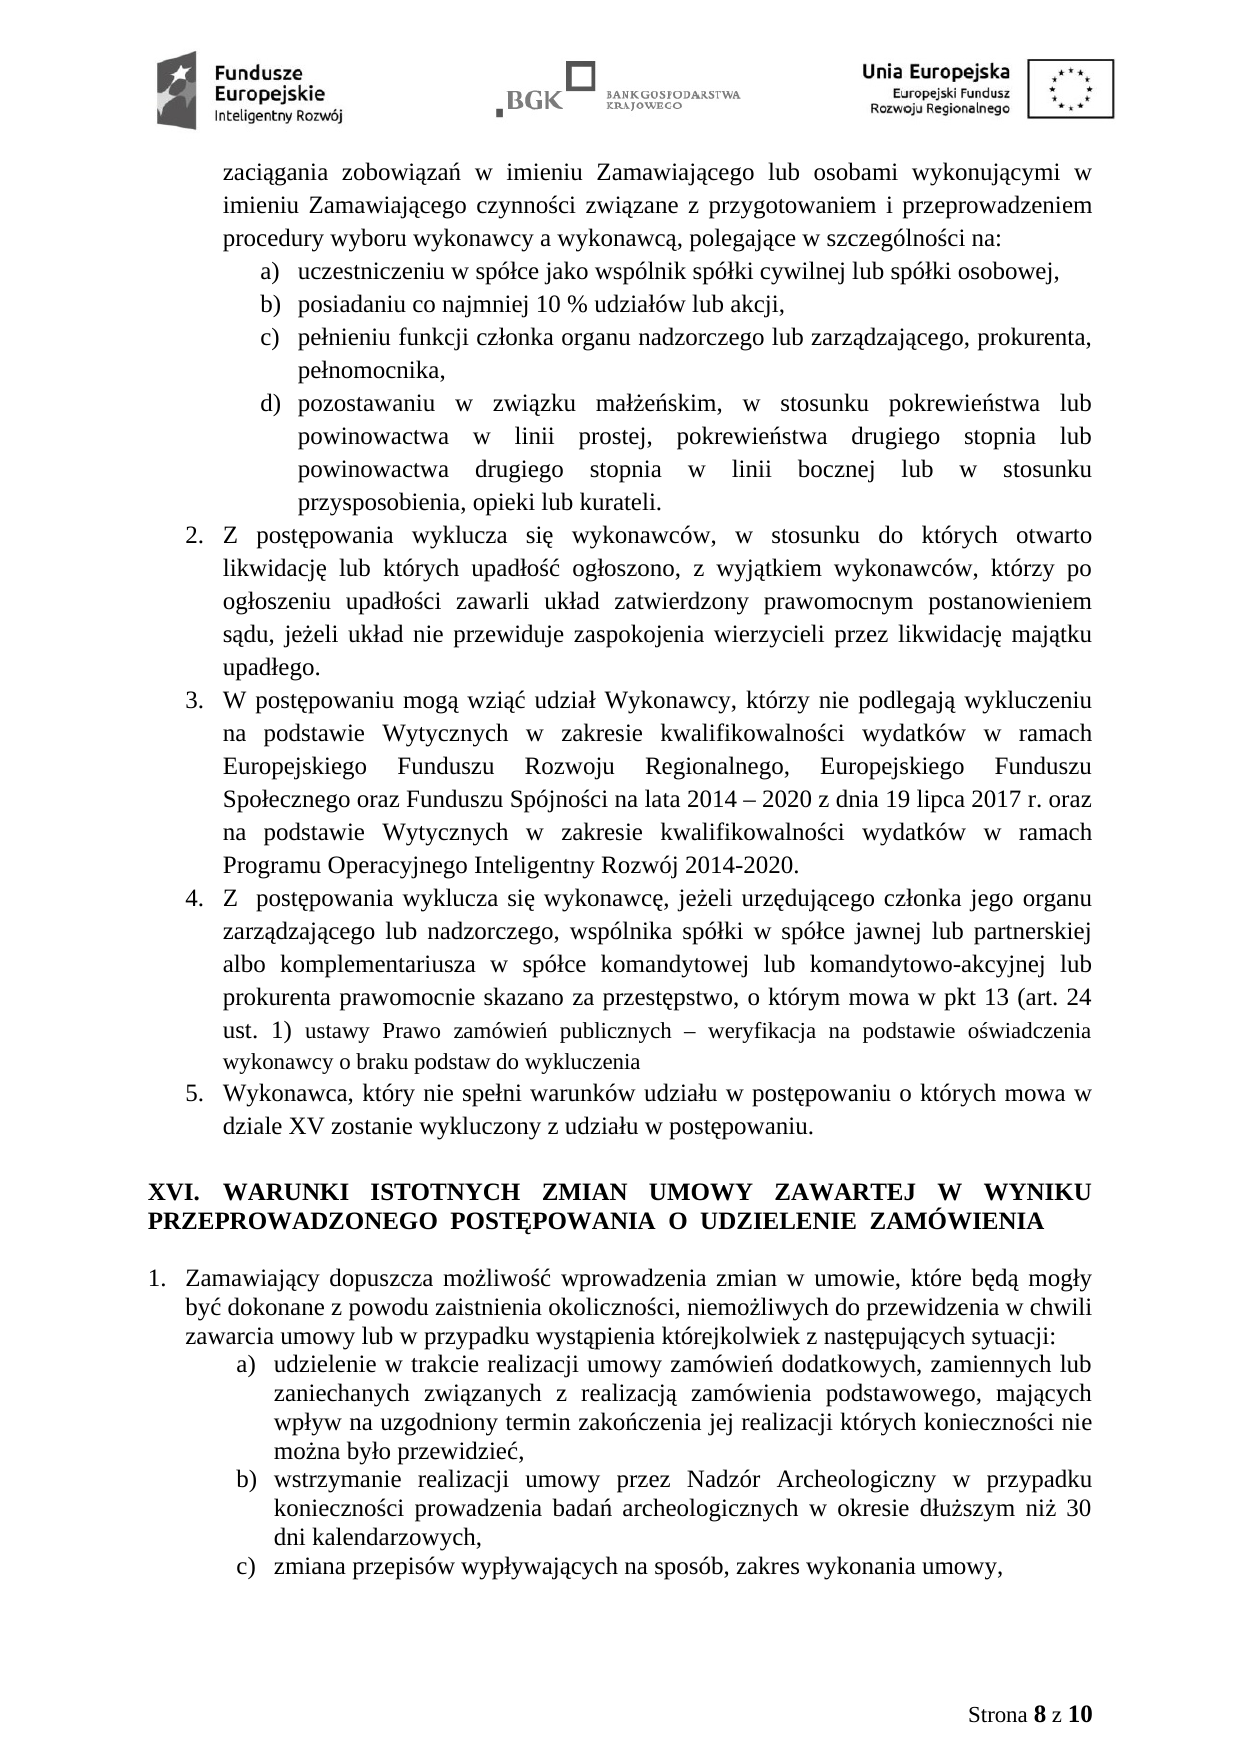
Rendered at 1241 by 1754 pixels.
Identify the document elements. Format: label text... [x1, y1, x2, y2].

text XVI. WARUNKI ISTOTNYCH ZMIAN UMOWY ZAWARTEJ W WYNIKU PRZEPROWADZONEGO POSTĘPOWANIA O UDZIELENIE ZAMÓWIENIA [148, 1177, 1093, 1234]
list Wykonawca, który nie spełni warunków udziału w postępowaniu o których mowa w dziale XV zostanie wykluczony z udziału w postępowaniu. [185, 1078, 1093, 1140]
list zmiana przepisów wypływających na sposób, zakres wykonania umowy, [236, 1551, 1093, 1579]
list Z postępowania wyklucza się wykonawcę, jeżeli urzędującego członka jego organu zarządzającego lub nadzorczego, wspólnika spółki w spółce jawnej lub partnerskiej albo komplementariusza w spółce komandytowej lub komandytowo-akcyjnej lub prokurenta prawomocnie skazano za przestępstwo, o którym mowa w pkt 13 (art. 24 ust. 1) ustawy Prawo zamówień publicznych – weryfikacja na podstawie oświadczenia wykonawcy o braku podstaw do wykluczenia [185, 883, 1093, 1074]
list pozostawaniu w związku małżeńskim, w stosunku pokrewieństwa lub powinowactwa w linii prostej, pokrewieństwa drugiego stopnia lub powinowactwa drugiego stopnia w linii bocznej lub w stosunku przysposobienia, opieki lub kurateli. [260, 388, 1093, 516]
list Z postępowania wyklucza się wykonawców, w stosunku do których otwarto likwidację lub których upadłość ogłoszono, z wyjątkiem wykonawców, którzy po ogłoszeniu upadłości zawarli układ zatwierdzony prawomocnym postanowieniem sądu, jeżeli układ nie przewiduje zaspokojenia wierzycieli przez likwidację majątku upadłego. [185, 520, 1093, 681]
list W postępowaniu mogą wziąć udział Wykonawcy, którzy nie podlegają wykluczeniu na podstawie Wytycznych w zakresie kwalifikowalności wydatków w ramach Europejskiego Funduszu Rozwoju Regionalnego, Europejskiego Funduszu Społecznego oraz Funduszu Spójności na lata 2014 – 2020 z dnia 19 lipca 2017 r. oraz na podstawie Wytycznych w zakresie kwalifikowalności wydatków w ramach Programu Operacyjnego Inteligentny Rozwój 2014-2020. [185, 685, 1093, 879]
list uczestniczeniu w spółce jako wspólnik spółki cywilnej lub spółki osobowej, [260, 256, 1093, 284]
list udzielenie w trakcie realizacji umowy zamówień dodatkowych, zamiennych lub zaniechanych związanych z realizacją zamówienia podstawowego, mających wpływ na uzgodniony termin zakończenia jej realizacji których konieczności nie można było przewidzieć, [236, 1349, 1093, 1464]
list Zamawiający dopuszcza możliwość wprowadzenia zmian w umowie, które będą mogły być dokonane z powodu zaistnienia okoliczności, niemożliwych do przewidzenia w chwili zawarcia umowy lub w przypadku wystąpienia którejkolwiek z następujących sytuacji: [148, 1263, 1093, 1349]
list pełnieniu funkcji członka organu nadzorczego lub zarządzającego, prokurenta, pełnomocnika, [260, 322, 1093, 383]
picture [147, 26, 1117, 157]
list wstrzymanie realizacji umowy przez Nadzór Archeologiczny w przypadku konieczności prowadzenia badań archeologicznych w okresie dłuższym niż 30 dni kalendarzowych, [236, 1464, 1093, 1551]
list posiadaniu co najmniej 10 % udziałów lub akcji, [260, 289, 1093, 317]
